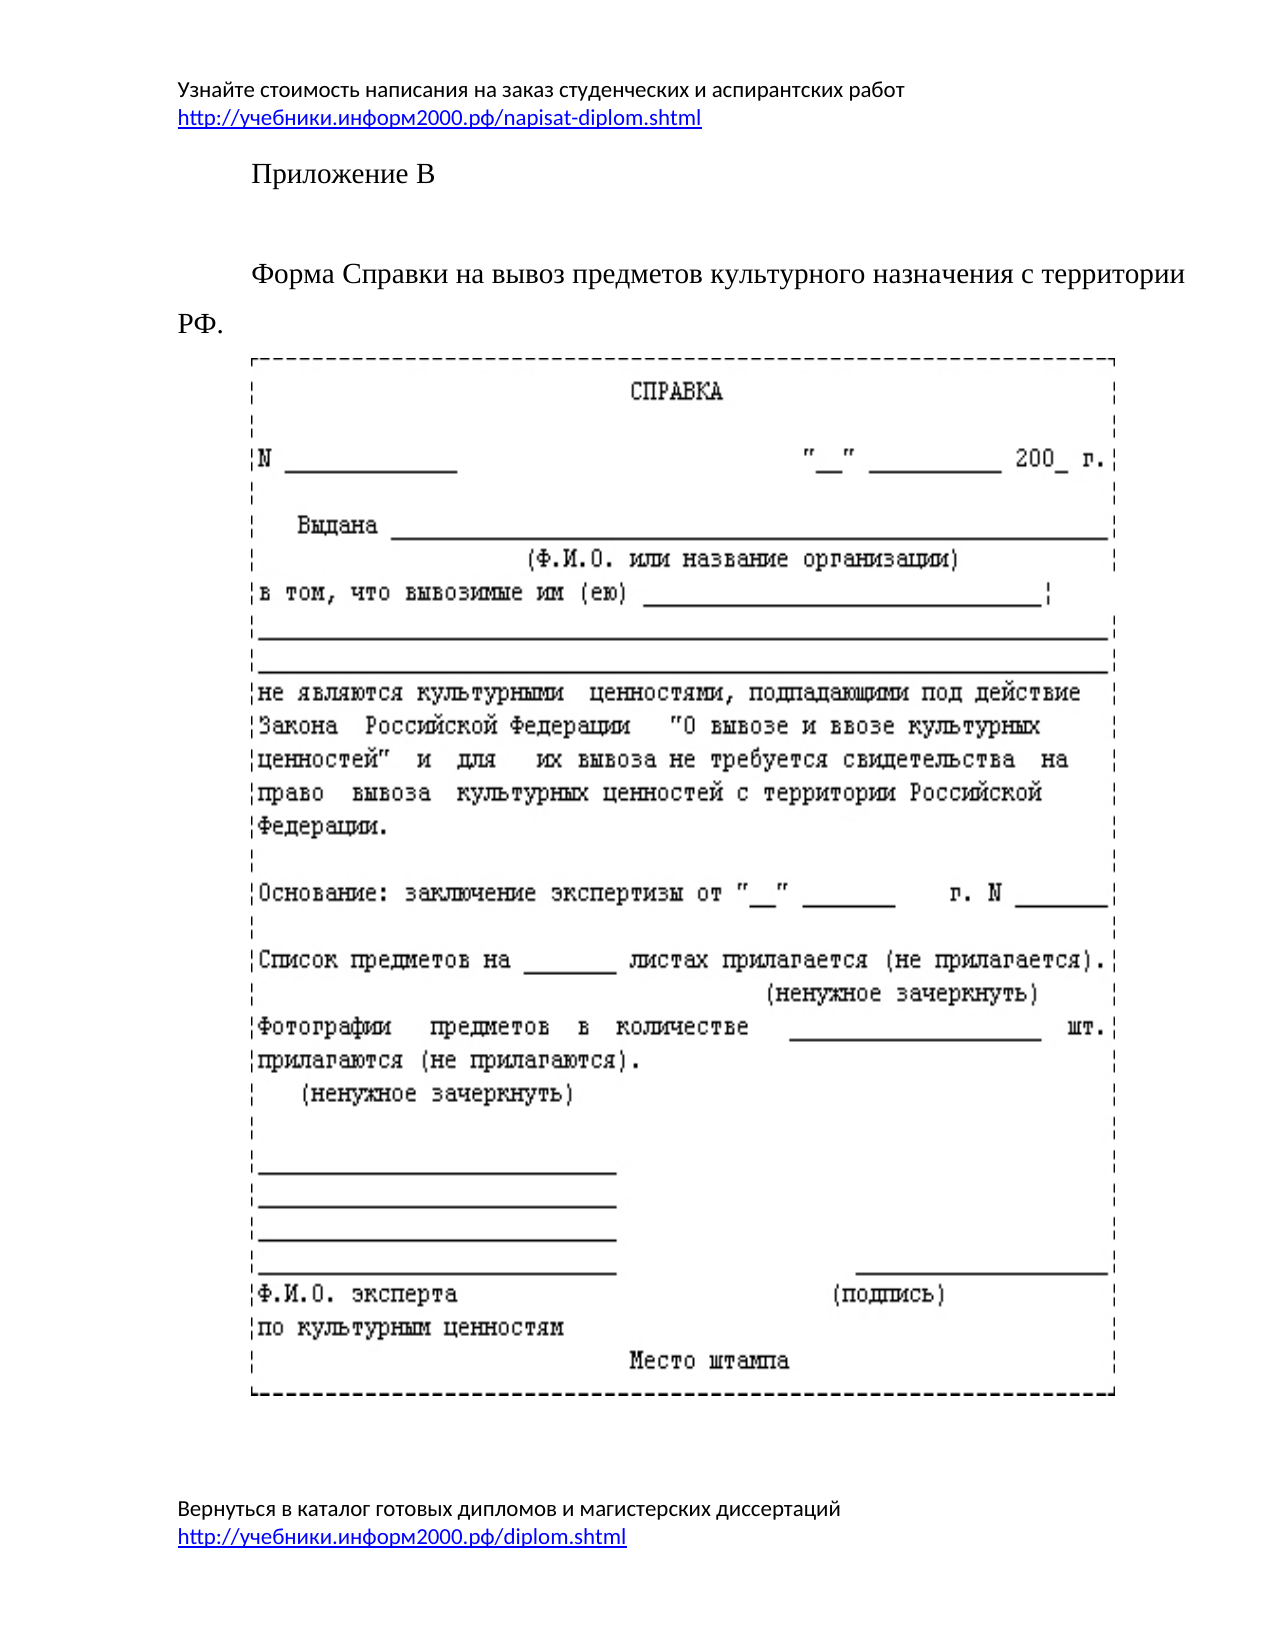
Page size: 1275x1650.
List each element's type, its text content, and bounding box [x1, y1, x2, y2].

text Приложение В [177, 156, 1186, 189]
text Форма Справки на вывоз предметов культурного назначения с территории РФ. [177, 256, 1186, 340]
